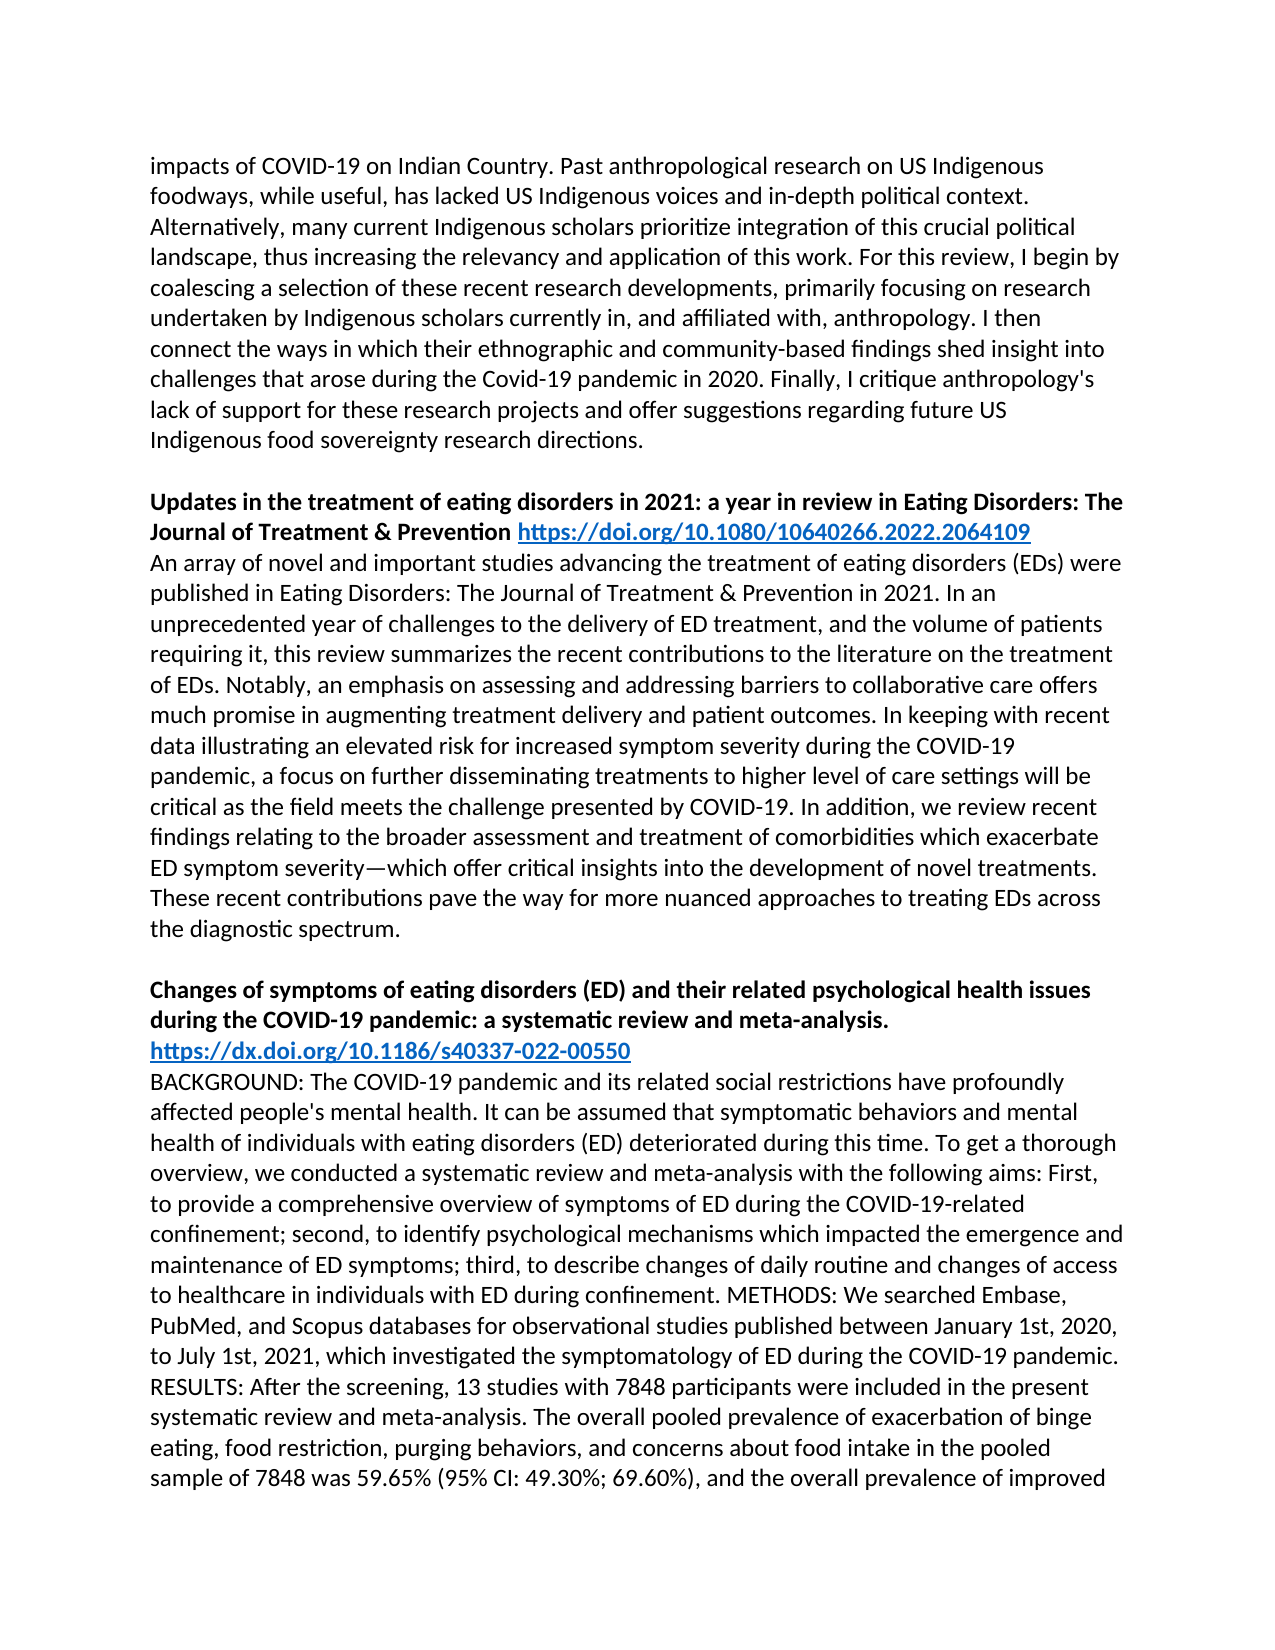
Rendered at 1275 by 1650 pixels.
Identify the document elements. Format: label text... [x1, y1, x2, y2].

text Updates in the treatment of eating disorders in 2021: a year in review in Eating Disorders: The Journal of Treatment & Prevention https://doi.org/10.1080/10640266.2022.2064109 [150, 486, 1125, 547]
text Changes of symptoms of eating disorders (ED) and their related psychological health issues during the COVID-19 pandemic: a systematic review and meta-analysis. https://dx.doi.org/10.1186/s40337-022-00550 [150, 974, 1125, 1066]
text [150, 1066, 1125, 1493]
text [150, 150, 1125, 455]
text An array of novel and important studies advancing the treatment of eating disorders (EDs) were published in Eating Disorders: The Journal of Treatment & Prevention in 2021. In an unprecedented year of challenges to the delivery of ED treatment, and the volume of patients requiring it, this review summarizes the recent contributions to the literature on the treatment of EDs. Notably, an emphasis on assessing and addressing barriers to collaborative care offers much promise in augmenting treatment delivery and patient outcomes. In keeping with recent data illustrating an elevated risk for increased symptom severity during the COVID-19 pandemic, a focus on further disseminating treatments to higher level of care settings will be critical as the field meets the challenge presented by COVID-19. In addition, we review recent findings relating to the broader assessment and treatment of comorbidities which exacerbate ED symptom severity—which offer critical insights into the development of novel treatments. These recent contributions pave the way for more nuanced approaches to treating EDs across the diagnostic spectrum. [150, 547, 1125, 943]
